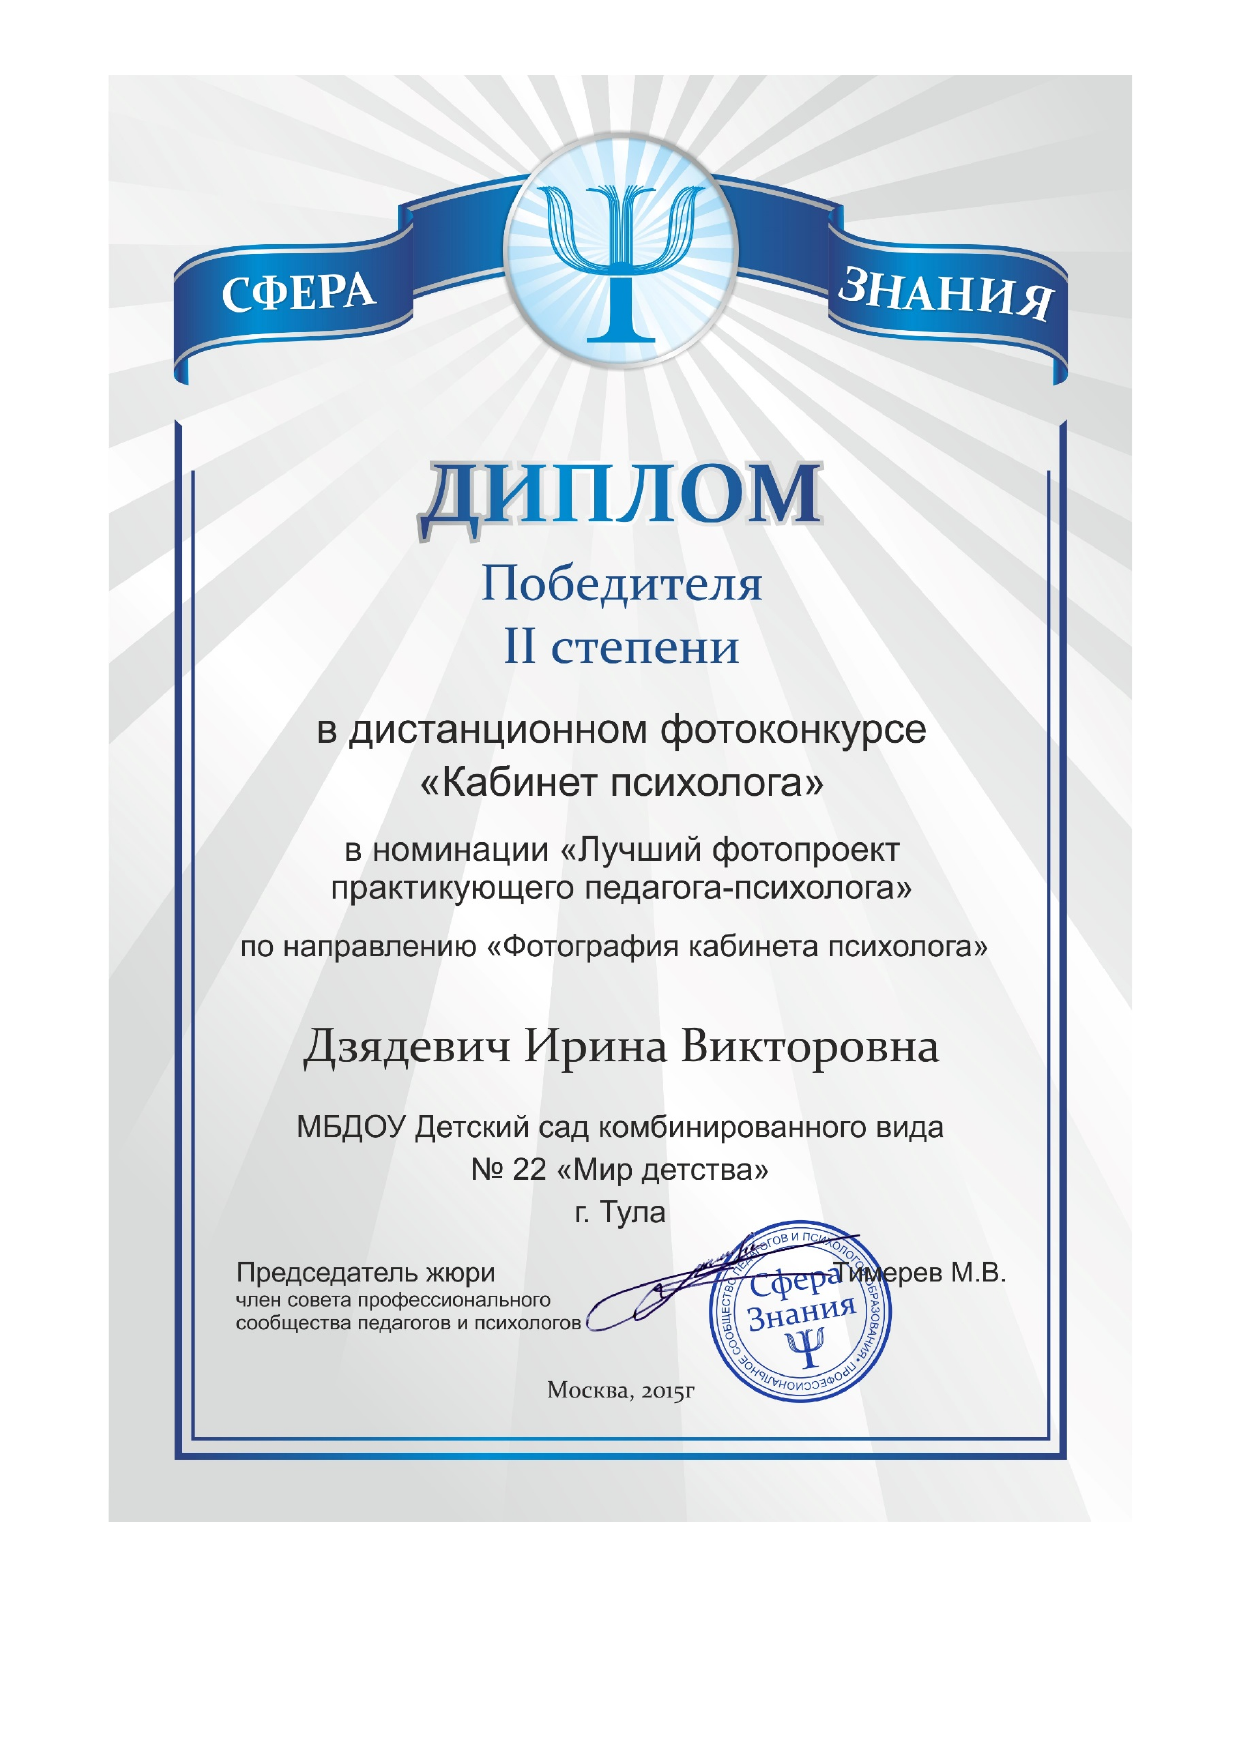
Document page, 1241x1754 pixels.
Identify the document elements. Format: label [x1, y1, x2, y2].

picture [108, 75, 1133, 1522]
